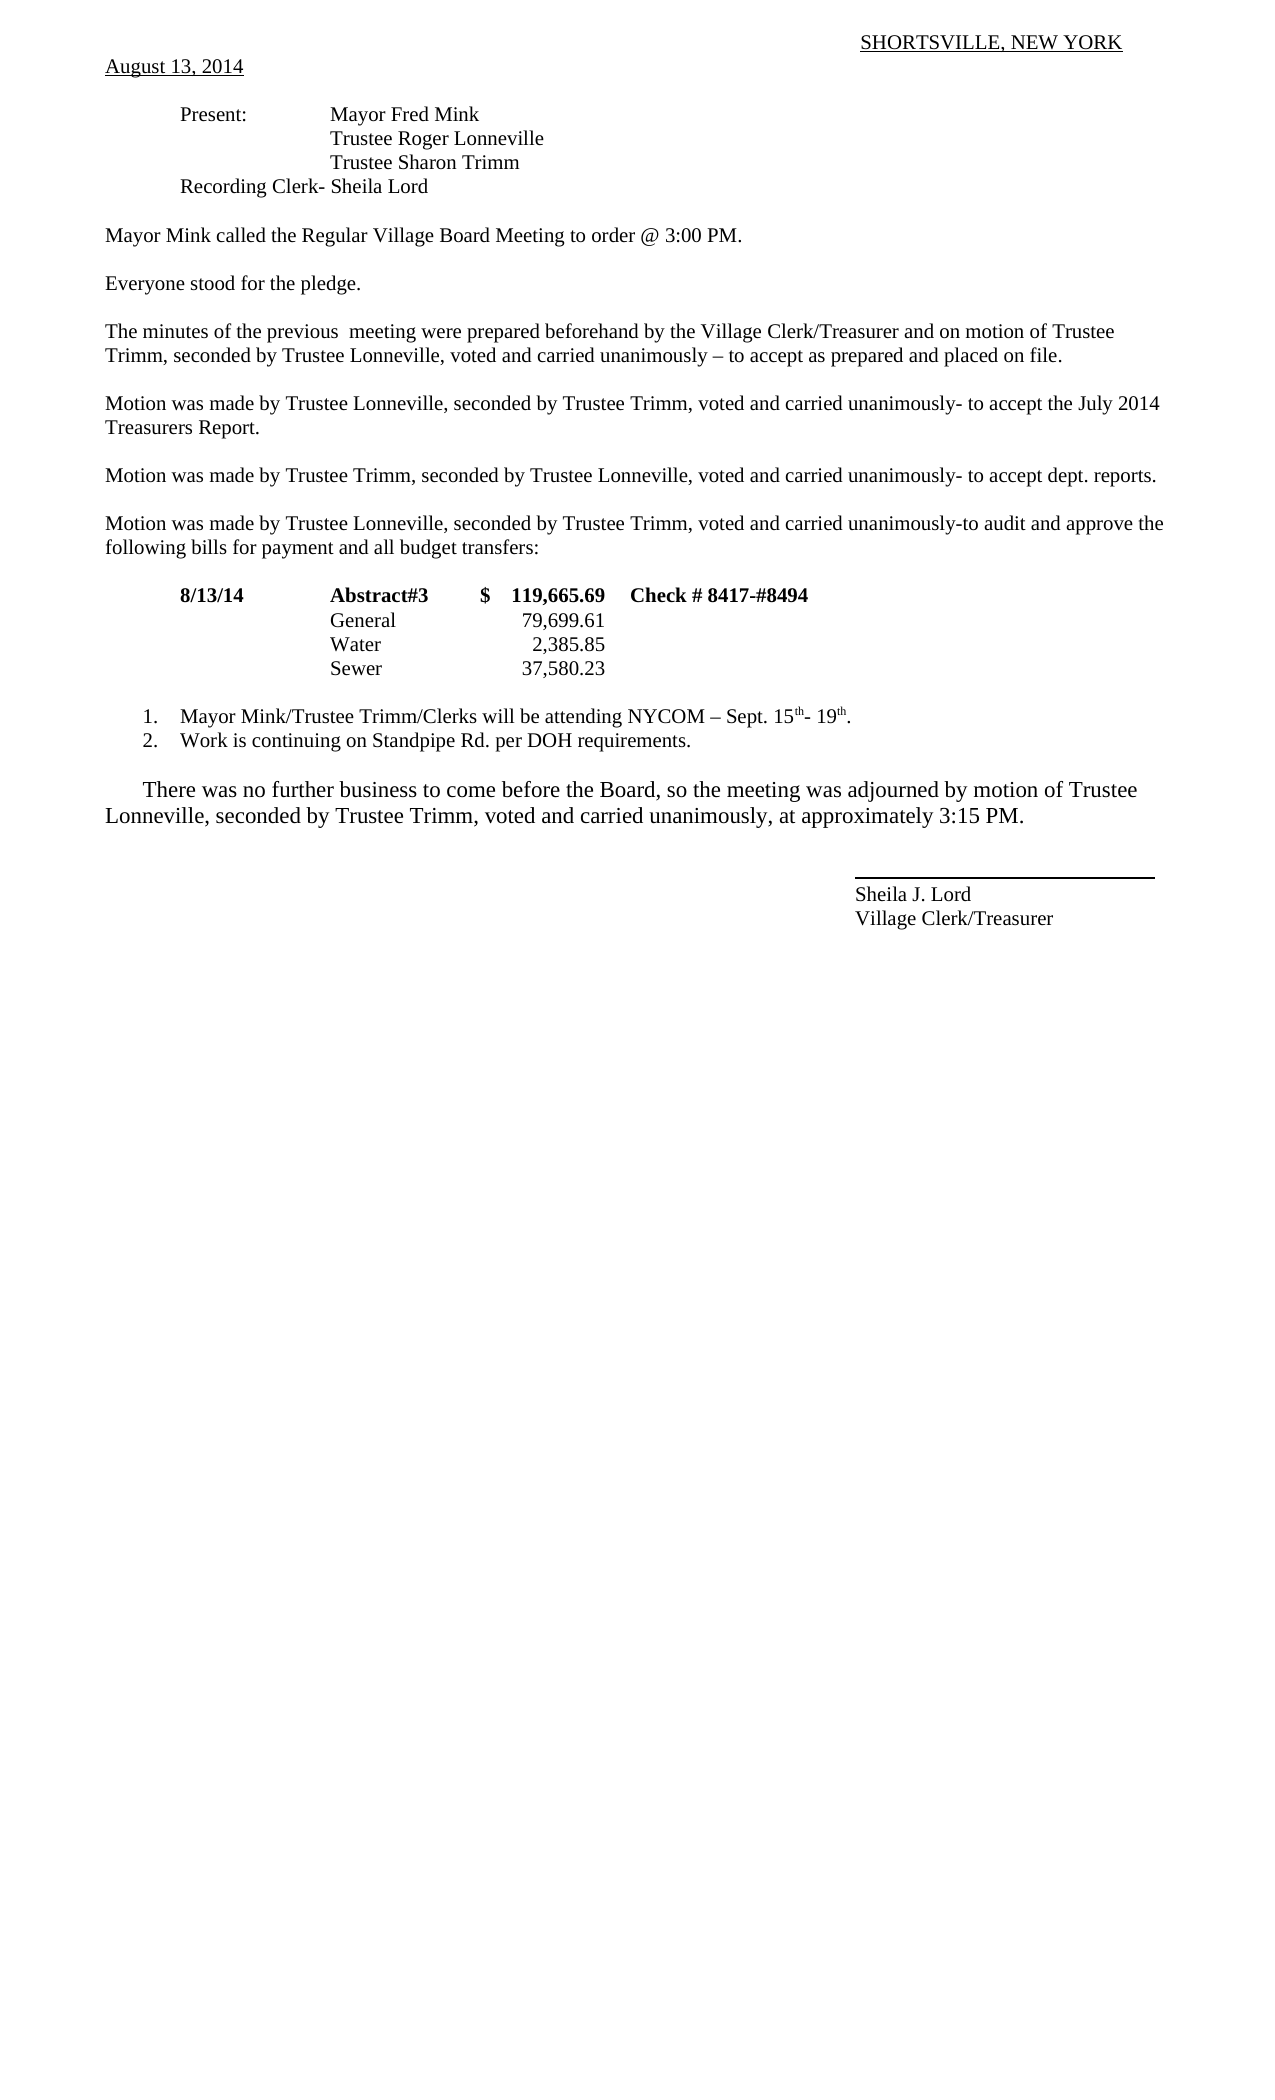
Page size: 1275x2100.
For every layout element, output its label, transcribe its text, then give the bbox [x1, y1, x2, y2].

text Motion was made by Trustee Lonneville, seconded by Trustee Trimm, voted and carried unanimously-to audit and approve the following bills for payment and all budget transfers: [105, 511, 1170, 559]
text Water 2,385.85 [105, 632, 1170, 656]
text Motion was made by Trustee Trimm, seconded by Trustee Lonneville, voted and carried unanimously- to accept dept. reports. [105, 463, 1170, 487]
text Village Clerk/Treasurer [855, 906, 1170, 929]
text SHORTSVILLE, NEW YORK [105, 30, 1170, 54]
text Sewer 37,580.23 [105, 656, 1170, 680]
text August 13, 2014 [105, 54, 1170, 78]
text Present: Mayor Fred Mink [105, 102, 1170, 126]
text Everyone stood for the pledge. [105, 271, 1170, 295]
text The minutes of the previous meeting were prepared beforehand by the Village Clerk/Treasurer and on motion of Trustee Trimm, seconded by Trustee Lonneville, voted and carried unanimously – to accept as prepared and placed on file. [105, 319, 1170, 367]
text Motion was made by Trustee Lonneville, seconded by Trustee Trimm, voted and carried unanimously- to accept the July 2014 Treasurers Report. [105, 391, 1170, 439]
list Mayor Mink/Trustee Trimm/Clerks will be attending NYCOM – Sept. 15th- 19th. [142, 704, 1170, 728]
list Work is continuing on Standpipe Rd. per DOH requirements. [142, 728, 1170, 752]
text General 79,699.61 [105, 607, 1170, 632]
text Trustee Roger Lonneville [105, 126, 1170, 150]
text Sheila J. Lord [855, 881, 1170, 906]
text Trustee Sharon Trimm [105, 150, 1170, 174]
text 8/13/14 Abstract#3 $ 119,665.69 Check # 8417-#8494 [180, 583, 1170, 607]
text Recording Clerk- Sheila Lord [105, 174, 1170, 198]
text Mayor Mink called the Regular Village Board Meeting to order @ 3:00 PM. [105, 222, 1170, 247]
text There was no further business to come before the Board, so the meeting was adjourned by motion of Trustee Lonneville, seconded by Trustee Trimm, voted and carried unanimously, at approximately 3:15 PM. [105, 776, 1170, 829]
